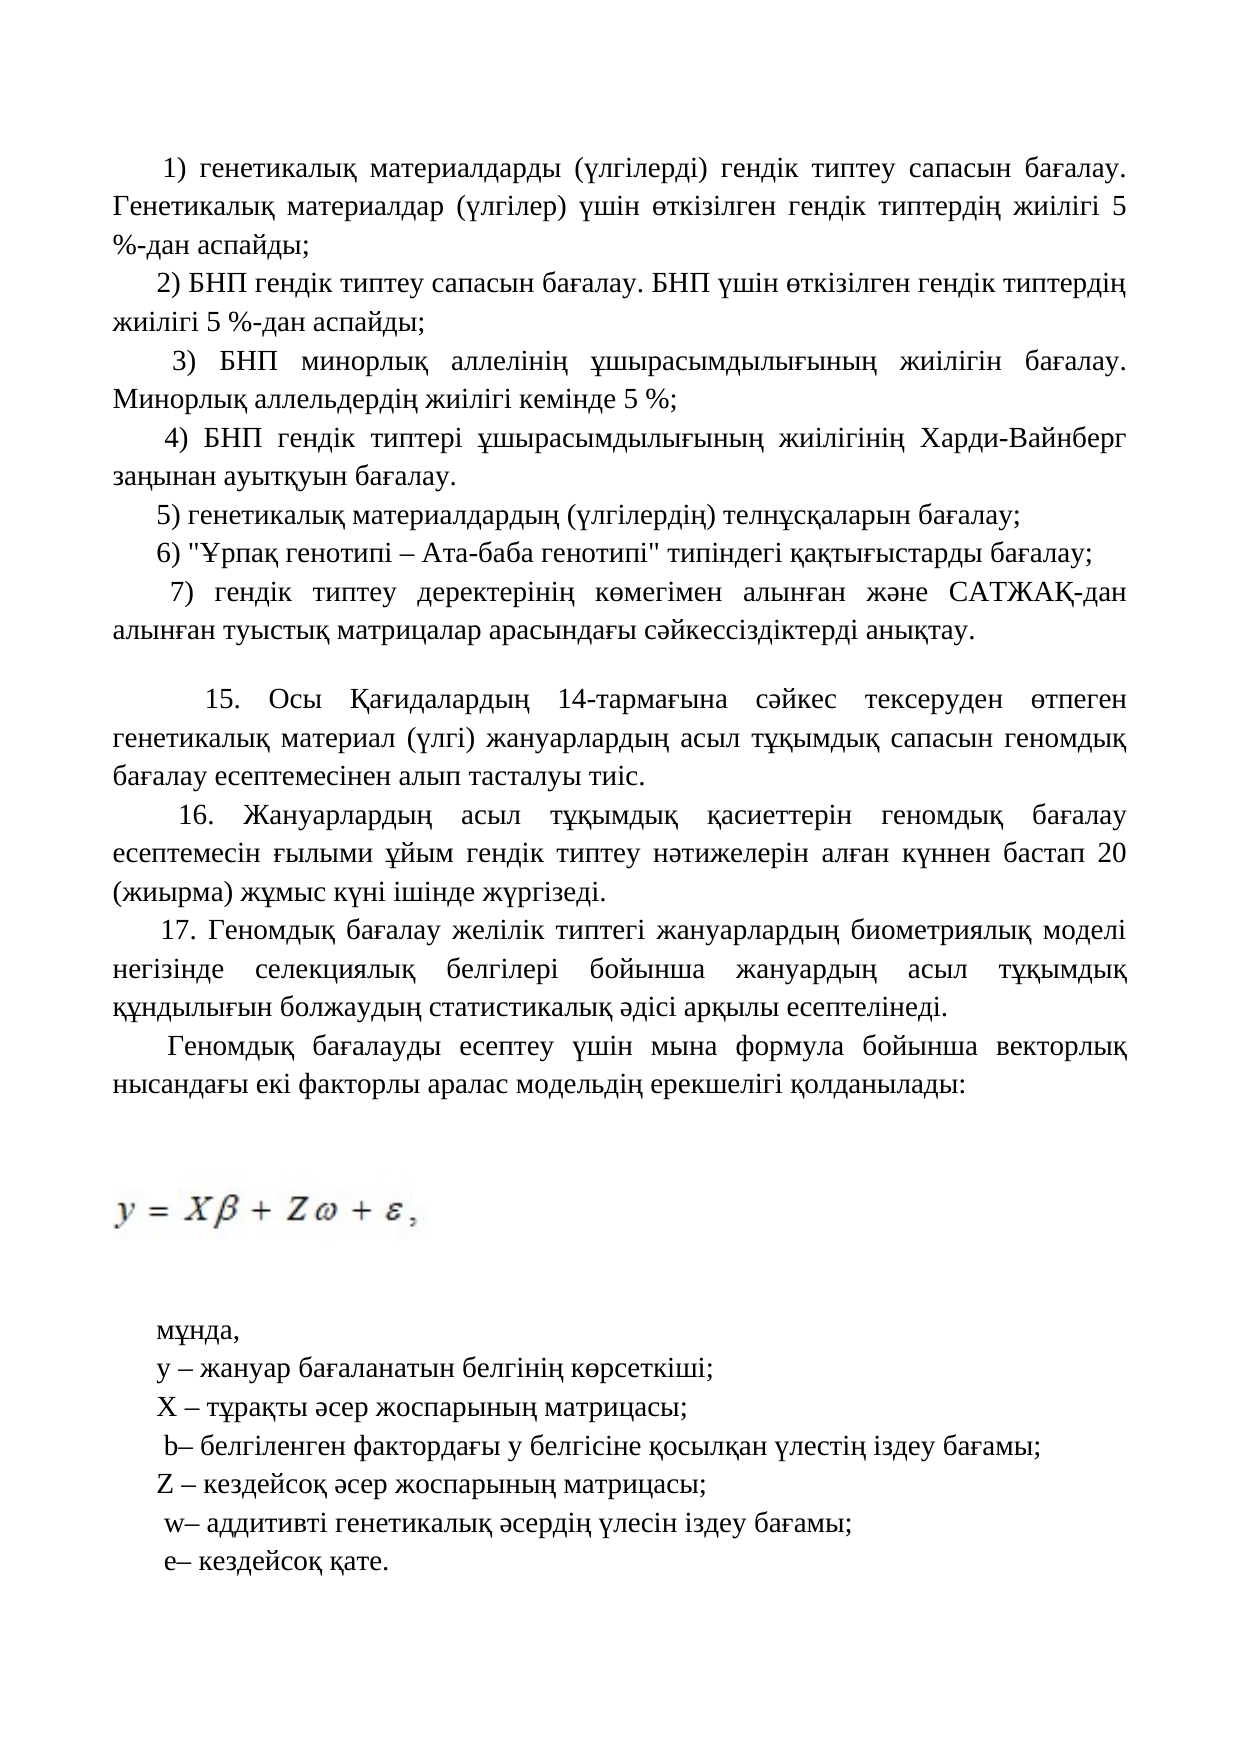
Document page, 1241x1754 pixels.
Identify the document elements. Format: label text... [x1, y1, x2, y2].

text Z – кездейсоқ әсер жоспарының матрицасы; [112, 1466, 1128, 1500]
picture [112, 1172, 428, 1248]
text e– кездейсоқ қате. [112, 1543, 1128, 1577]
text 3) БНП минорлық аллелінің ұшырасымдылығының жиілігін бағалау. Минорлық аллельдердің жиілігі кемінде 5 %; [112, 343, 1128, 415]
text Геномдық бағалауды есептеу үшін мына формула бойынша векторлық нысандағы екі факторлы аралас модельдің ерекшелігі қолданылады: [112, 1028, 1128, 1100]
text b– белгіленген фактордағы у белгісіне қосылқан үлестің іздеу бағамы; [112, 1428, 1128, 1461]
text 16. Жануарлардың асыл тұқымдық қасиеттерін геномдық бағалау есептемесін ғылыми ұйым гендік типтеу нәтижелерін алған күннен бастап 20 (жиырма) жұмыс күні ішінде жүргізеді. [112, 797, 1128, 907]
text 17. Геномдық бағалау желілік типтегі жануарлардың биометриялық моделі негізінде селекциялық белгілері бойынша жануардың асыл тұқымдық құндылығын болжаудың статистикалық әдісі арқылы есептелінеді. [112, 912, 1128, 1023]
text 6) "Ұрпақ генотипі – Ата-баба генотипі" типіндегі қақтығыстарды бағалау; [112, 535, 1128, 569]
text мұнда, [112, 1312, 1128, 1346]
text 4) БНП гендік типтері ұшырасымдылығының жиілігінің Харди-Вайнберг заңынан ауытқуын бағалау. [112, 420, 1128, 492]
text 5) генетикалық материалдардың (үлгілердің) телнұсқаларын бағалау; [112, 497, 1128, 530]
text w– аддитивті генетикалық әсердің үлесін іздеу бағамы; [112, 1505, 1128, 1538]
text у – жануар бағаланатын белгінің көрсеткіші; [112, 1351, 1128, 1384]
text 7) гендік типтеу деректерінің көмегімен алынған және САТЖАҚ-дан алынған туыстық матрицалар арасындағы сәйкессіздіктерді анықтау. [112, 574, 1128, 646]
text 1) генетикалық материалдарды (үлгілерді) гендік типтеу сапасын бағалау. Генетикалық материалдар (үлгілер) үшін өткізілген гендік типтердің жиілігі 5 %-дан аспайды; [112, 150, 1128, 261]
text 2) БНП гендік типтеу сапасын бағалау. БНП үшін өткізілген гендік типтердің жиілігі 5 %-дан аспайды; [112, 266, 1128, 338]
text Х – тұрақты әсер жоспарының матрицасы; [112, 1389, 1128, 1423]
text 15. Осы Қағидалардың 14-тармағына сәйкес тексеруден өтпеген генетикалық материал (үлгі) жануарлардың асыл тұқымдық сапасын геномдық бағалау есептемесінен алып тасталуы тиіс. [112, 681, 1128, 792]
